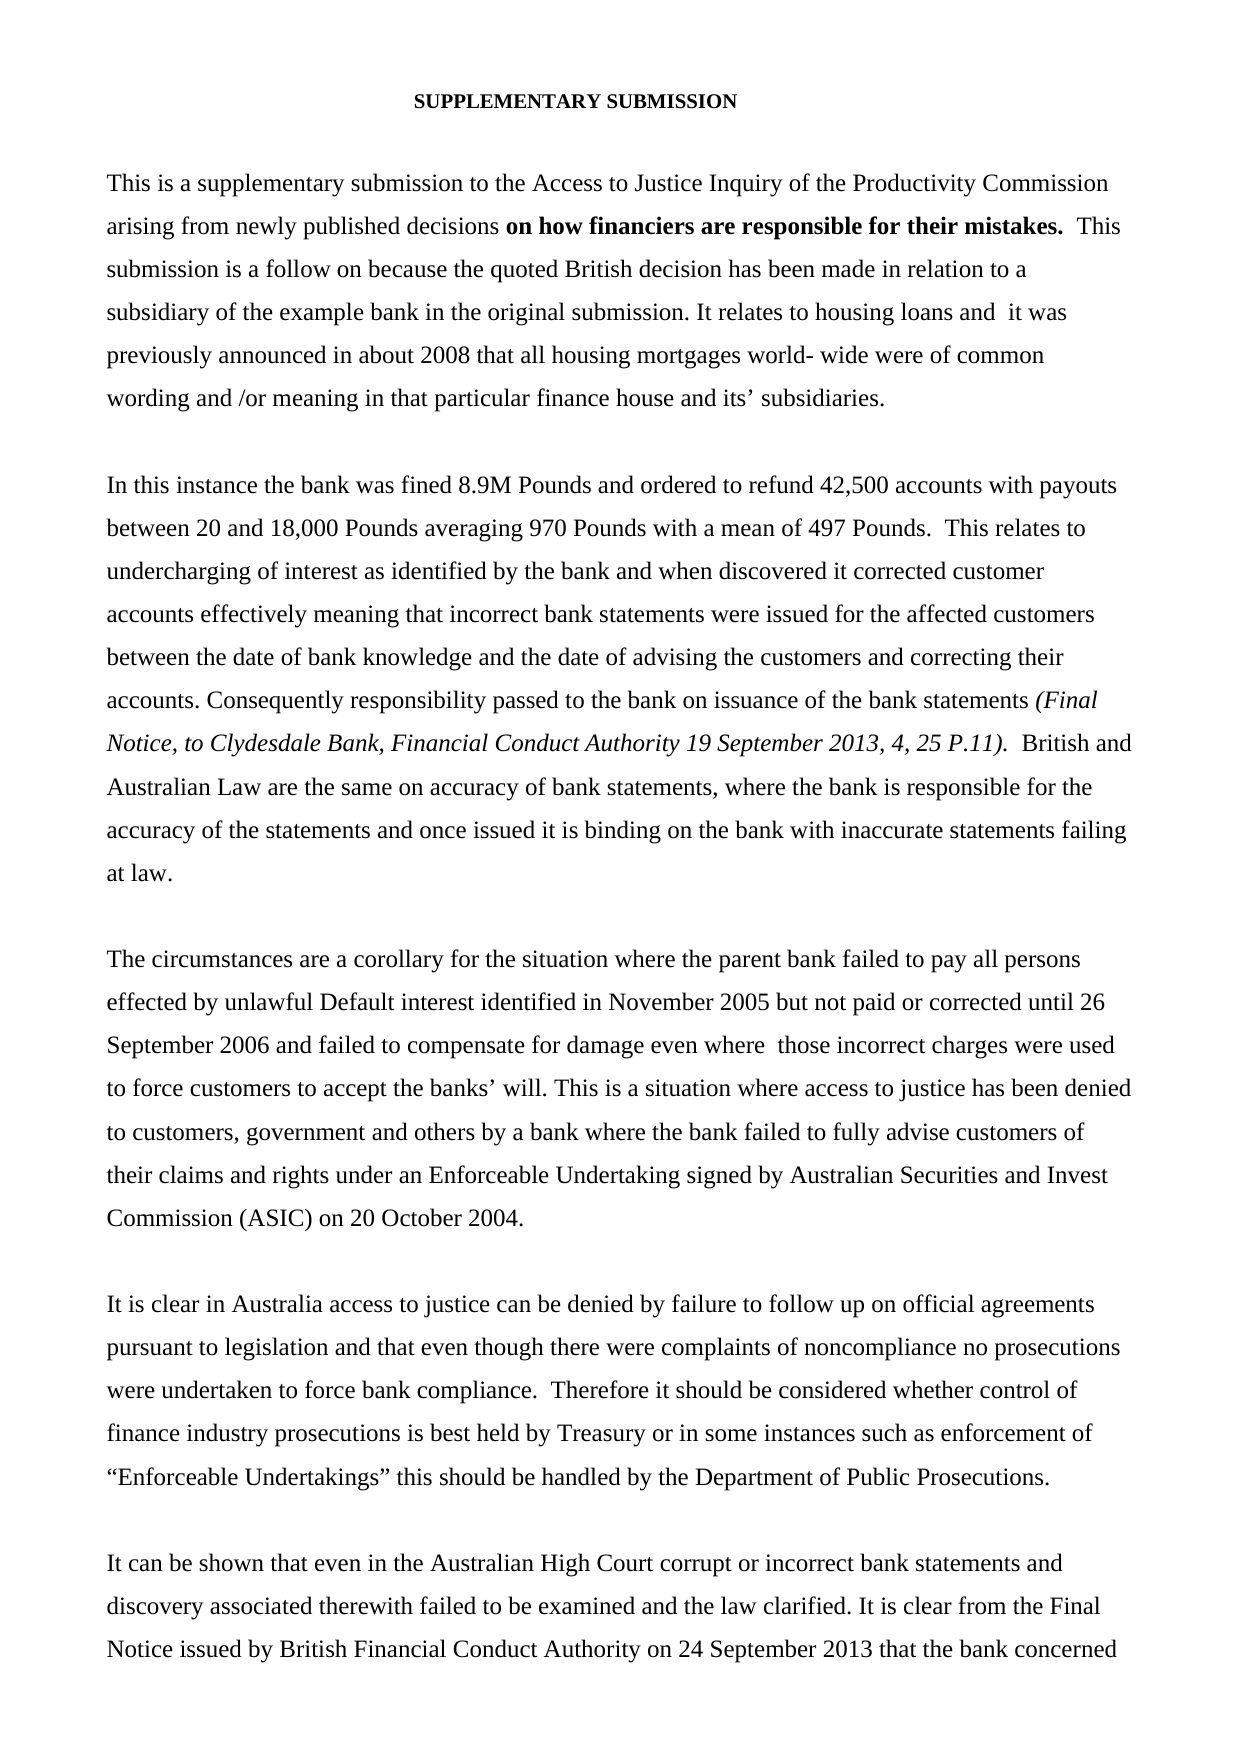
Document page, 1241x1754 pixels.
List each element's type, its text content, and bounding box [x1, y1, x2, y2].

text This is a supplementary submission to the Access to Justice Inquiry of the Productivity Commission arising from newly published decisions on how financiers are responsible for their mistakes. This submission is a follow on because the quoted British decision has been made in relation to a subsidiary of the example bank in the original submission. It relates to housing loans and it was previously announced in about 2008 that all housing mortgages world- wide were of common wording and /or meaning in that particular finance house and its’ subsidiaries. [106, 168, 1134, 412]
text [106, 1548, 1134, 1663]
text It is clear in Australia access to justice can be denied by failure to follow up on official agreements pursuant to legislation and that even though there were complaints of noncompliance no prosecutions were undertaken to force bank compliance. Therefore it should be considered whether control of finance industry prosecutions is best held by Treasury or in some instances such as enforcement of [106, 1289, 1134, 1447]
text The circumstances are a corollary for the situation where the parent bank failed to pay all persons effected by unlawful Default interest identified in November 2005 but not paid or corrected until 26 September 2006 and failed to compensate for damage even where those incorrect charges were used to force customers to accept the banks’ will. This is a situation where access to justice has been denied to customers, government and others by a bank where the bank failed to fully advise customers of their claims and rights under an Enforceable Undertaking signed by Australian Securities and Invest Commission (ASIC) on 20 October 2004. [106, 944, 1134, 1232]
text In this instance the bank was fined 8.9M Pounds and ordered to refund 42,500 accounts with payouts between 20 and 18,000 Pounds averaging 970 Pounds with a mean of 497 Pounds. This relates to undercharging of interest as identified by the bank and when discovered it corrected customer accounts effectively meaning that incorrect bank statements were issued for the affected customers between the date of bank knowledge and the date of advising the customers and correcting their accounts. Consequently responsibility passed to the bank on issuance of the bank statements (Final Notice, to Clydesdale Bank, Financial Conduct Authority 19 September 2013, 4, 25 P.11). British and Australian Law are the same on accuracy of bank statements, where the bank is responsible for the accuracy of the statements and once issued it is binding on the bank with inaccurate statements failing at law. [106, 470, 1134, 887]
text “Enforceable Undertakings” this should be handled by the Department of Public Prosecutions. [106, 1462, 1134, 1490]
text SUPPLEMENTARY SUBMISSION [106, 89, 1134, 113]
